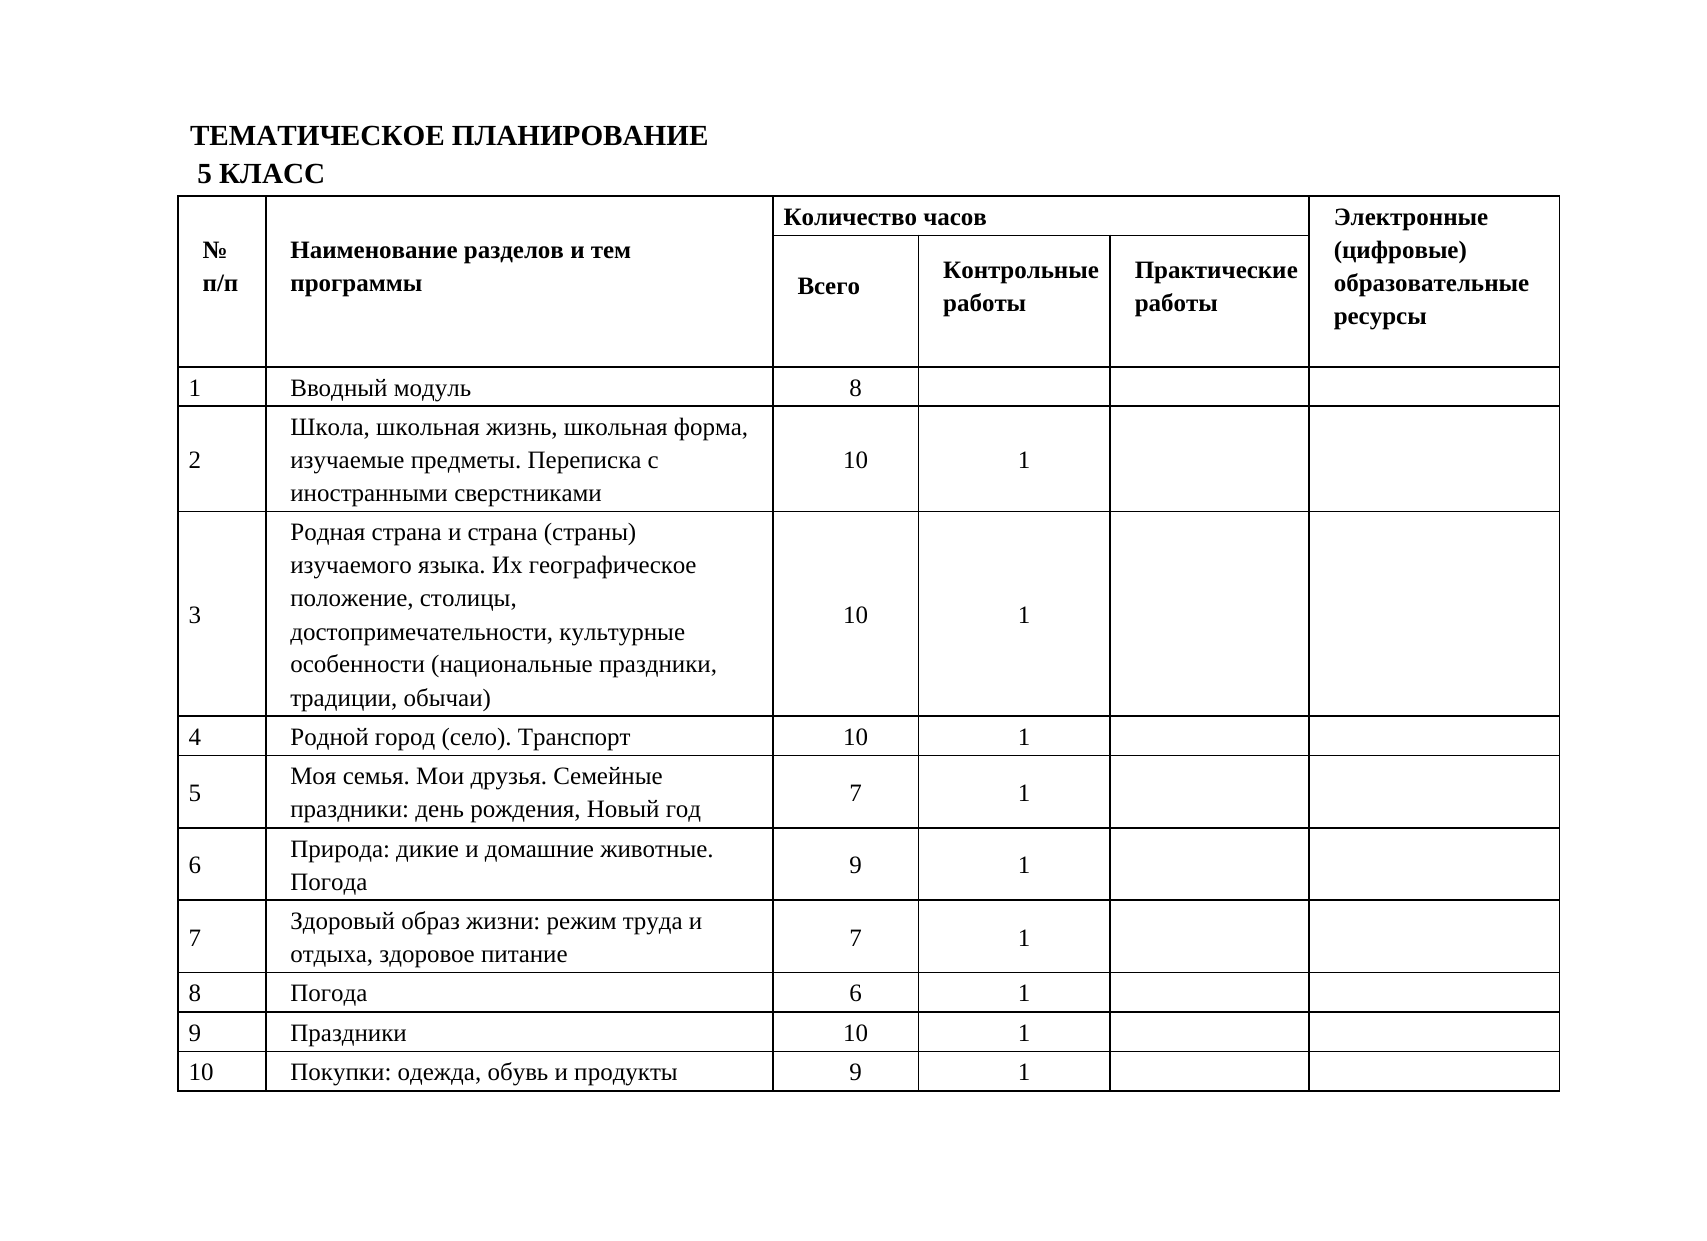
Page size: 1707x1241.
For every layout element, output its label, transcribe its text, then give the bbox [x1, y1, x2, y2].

table_cell 9 [179, 1013, 265, 1051]
table_cell 7 [774, 901, 918, 972]
table_cell [1111, 756, 1308, 827]
table_cell 6 [774, 973, 918, 1011]
table_cell 1 [919, 829, 1109, 899]
table_cell 8 [179, 973, 265, 1011]
table_cell 3 [179, 512, 265, 715]
table_cell 1 [919, 1052, 1109, 1090]
table_cell Всего [774, 236, 918, 366]
table_cell 1 [919, 1013, 1109, 1051]
table_cell 1 [919, 407, 1109, 511]
table_cell 4 [179, 717, 265, 754]
table_header Количество часов [774, 197, 1308, 234]
table_cell [1111, 407, 1308, 511]
table_cell 7 [179, 901, 265, 972]
text ТЕМАТИЧЕСКОЕ ПЛАНИРОВАНИЕ [190, 118, 1618, 152]
table_cell 10 [774, 512, 918, 715]
table_cell [1111, 717, 1308, 754]
table_cell Вводный модуль [267, 368, 772, 405]
table_cell [1310, 901, 1559, 972]
table_cell [1111, 368, 1308, 405]
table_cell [267, 1052, 772, 1090]
table_cell 1 [919, 901, 1109, 972]
table_cell [1310, 756, 1559, 827]
table_cell [1310, 368, 1559, 405]
table_cell 10 [774, 407, 918, 511]
table_cell Природа: дикие и домашние животные. Погода [267, 829, 772, 899]
table_cell 1 [919, 973, 1109, 1011]
table_cell 2 [179, 407, 265, 511]
table_cell 5 [179, 756, 265, 827]
table_cell Практические работы [1111, 236, 1308, 366]
table_cell Контрольные работы [919, 236, 1109, 366]
table_cell 10 [774, 717, 918, 754]
table_cell Погода [267, 973, 772, 1011]
table_cell [1111, 512, 1308, 715]
table_cell [919, 368, 1109, 405]
table_cell 1 [919, 717, 1109, 754]
table_header Электронные (цифровые) образовательные ресурсы [1310, 197, 1559, 366]
table_cell 1 [919, 512, 1109, 715]
table_cell [1111, 829, 1308, 899]
table_cell 10 [774, 1013, 918, 1051]
table_cell Праздники [267, 1013, 772, 1051]
table_header Наименование разделов и тем программы [267, 197, 772, 366]
table_cell 7 [774, 756, 918, 827]
table_cell [1310, 407, 1559, 511]
table_cell Здоровый образ жизни: режим труда и отдыха, здоровое питание [267, 901, 772, 972]
table_cell [1310, 512, 1559, 715]
table_cell Родной город (село). Транспорт [267, 717, 772, 754]
table_cell 8 [774, 368, 918, 405]
table_cell [1310, 717, 1559, 754]
table_cell 9 [774, 1052, 918, 1090]
table_cell [1310, 973, 1559, 1011]
table_cell Школа, школьная жизнь, школьная форма, изучаемые предметы. Переписка с иностранными сверстниками [267, 407, 772, 511]
table_cell [1310, 829, 1559, 899]
table_cell 6 [179, 829, 265, 899]
table_cell [1111, 901, 1308, 972]
table_header № п/п [179, 197, 265, 366]
table_cell 9 [774, 829, 918, 899]
table_cell Моя семья. Мои друзья. Семейные праздники: день рождения, Новый год [267, 756, 772, 827]
table_cell [1111, 973, 1308, 1011]
table_cell Родная страна и страна (страны) изучаемого языка. Их географическое положение, столицы, достопримечательности, культурные особенности (национальные праздники, традиции, обычаи) [267, 512, 772, 715]
text 5 КЛАСС [190, 157, 1618, 190]
table_cell 1 [179, 368, 265, 405]
table_cell 10 [179, 1052, 265, 1090]
table_cell [1310, 1052, 1559, 1090]
table_cell [1310, 1013, 1559, 1051]
table_cell 1 [919, 756, 1109, 827]
table_cell [1111, 1013, 1308, 1051]
table_cell [1111, 1052, 1308, 1090]
